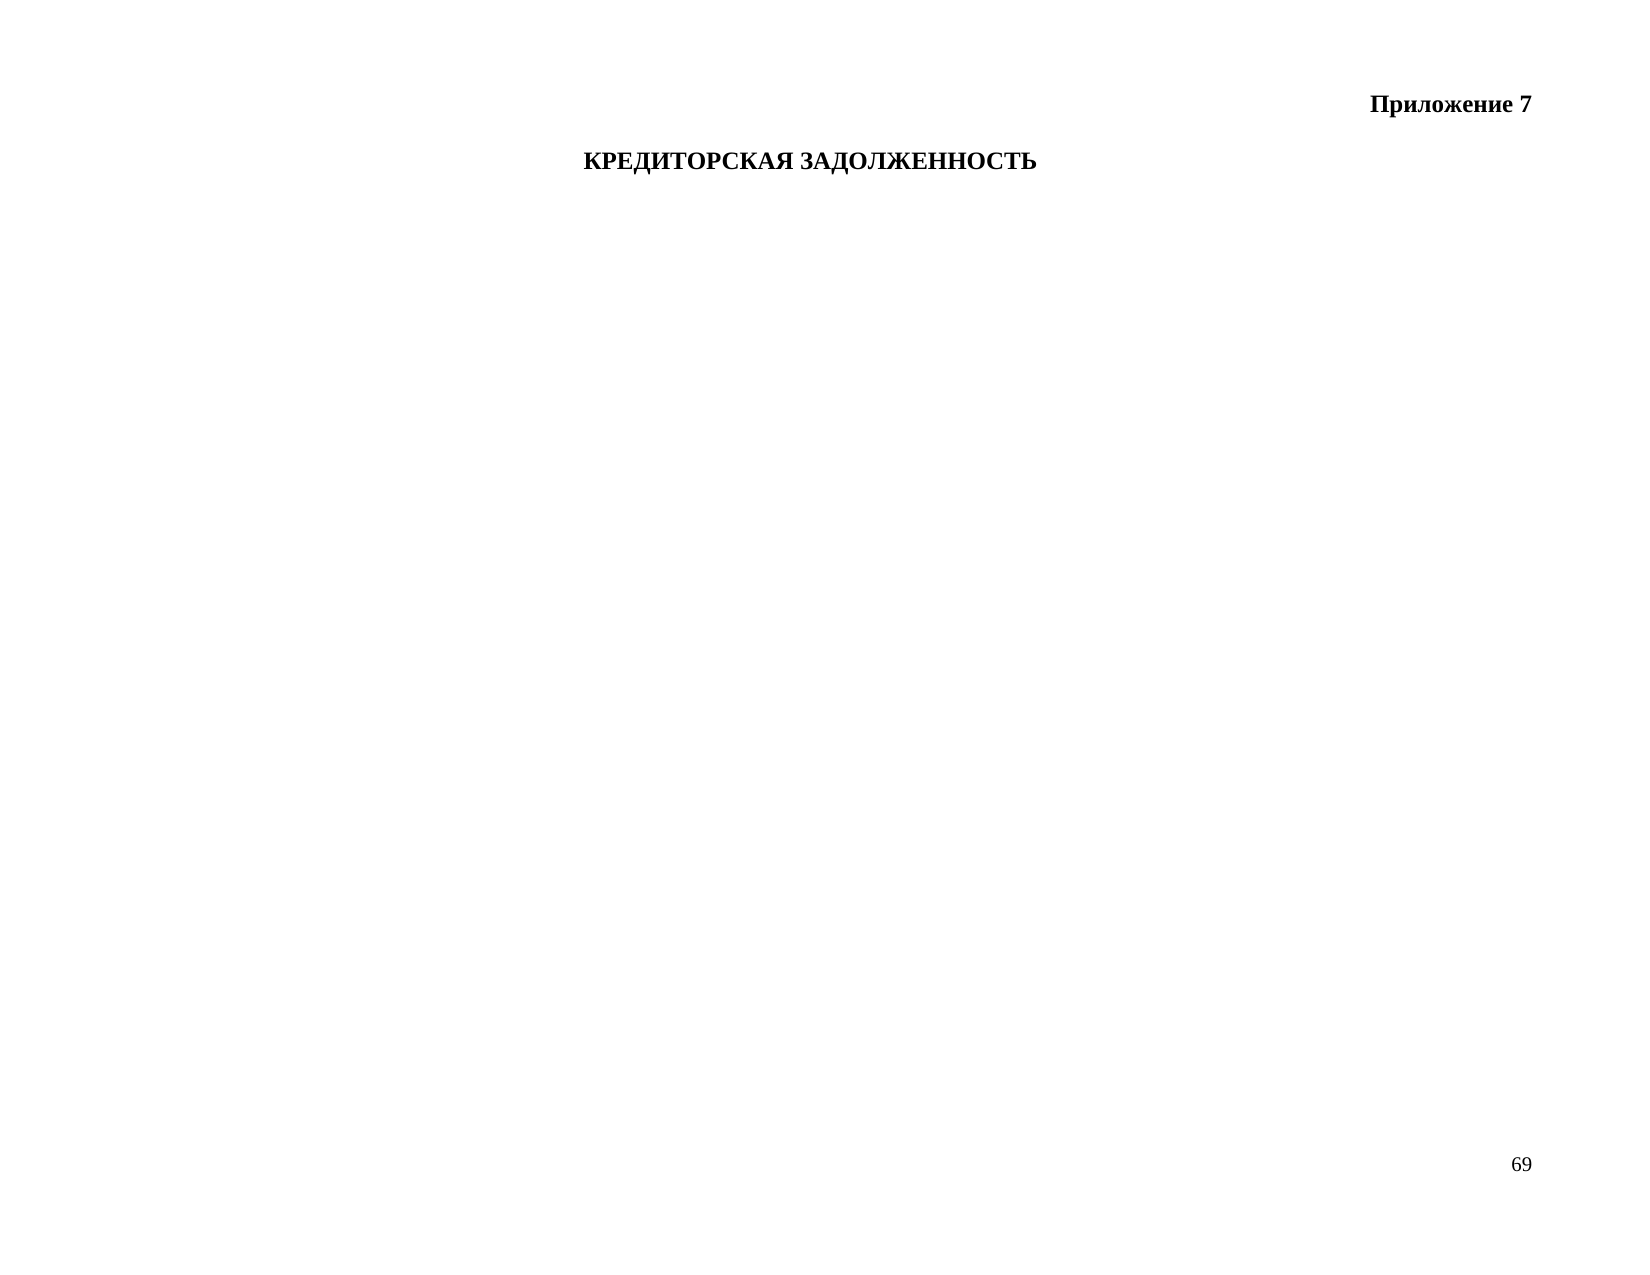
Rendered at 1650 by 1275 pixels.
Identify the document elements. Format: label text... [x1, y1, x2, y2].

text Приложение 7 [89, 89, 1532, 117]
text КРЕДИТОРСКАЯ ЗАДОЛЖЕННОСТЬ [89, 146, 1532, 175]
